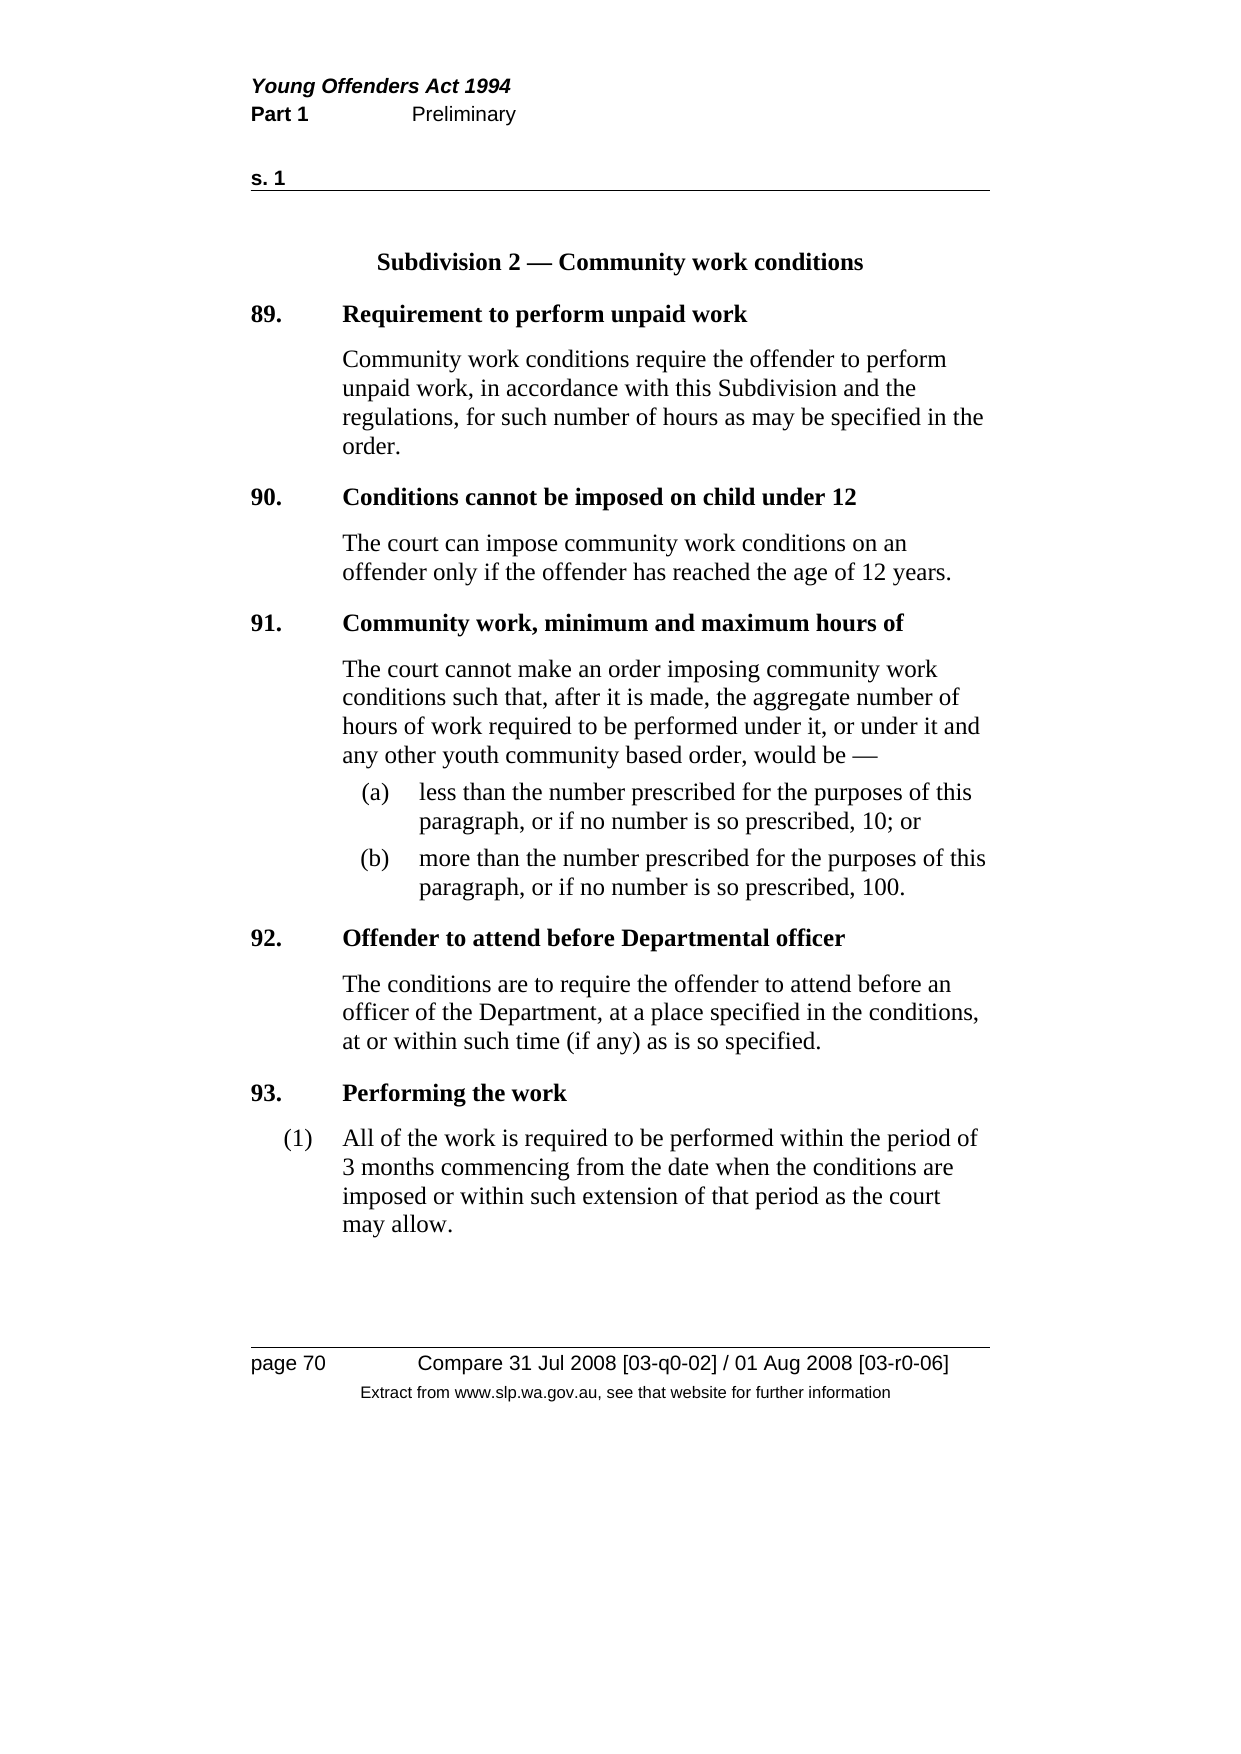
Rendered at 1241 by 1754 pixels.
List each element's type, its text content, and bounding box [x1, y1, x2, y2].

text Community work conditions require the offender to perform unpaid work, in accordance with this Subdivision and the regulations, for such number of hours as may be specified in the order. [251, 344, 990, 459]
subtitle 93. Performing the work [251, 1078, 990, 1107]
text (b) more than the number prescribed for the purposes of this paragraph, or if no number is so prescribed, 100. [251, 843, 990, 900]
text (1) All of the work is required to be performed within the period of 3 months commencing from the date when the conditions are imposed or within such extension of that period as the court may allow. [251, 1123, 990, 1238]
text The court can impose community work conditions on an offender only if the offender has reached the age of 12 years. [251, 528, 990, 585]
text The conditions are to require the offender to attend before an officer of the Department, at a place specified in the conditions, at or within such time (if any) as is so specified. [251, 969, 990, 1055]
text The court cannot make an order imposing community work conditions such that, after it is made, the aggregate number of hours of work required to be performed under it, or under it and any other youth community based order, would be — [251, 654, 990, 769]
subtitle 89. Requirement to perform unpaid work [251, 299, 990, 328]
subtitle 92. Offender to attend before Departmental officer [251, 923, 990, 952]
text (a) less than the number prescribed for the purposes of this paragraph, or if no number is so prescribed, 10; or [251, 777, 990, 834]
subtitle Subdivision 2 — Community work conditions [251, 247, 990, 276]
subtitle 91. Community work, minimum and maximum hours of [251, 608, 990, 637]
subtitle 90. Conditions cannot be imposed on child under 12 [251, 482, 990, 511]
